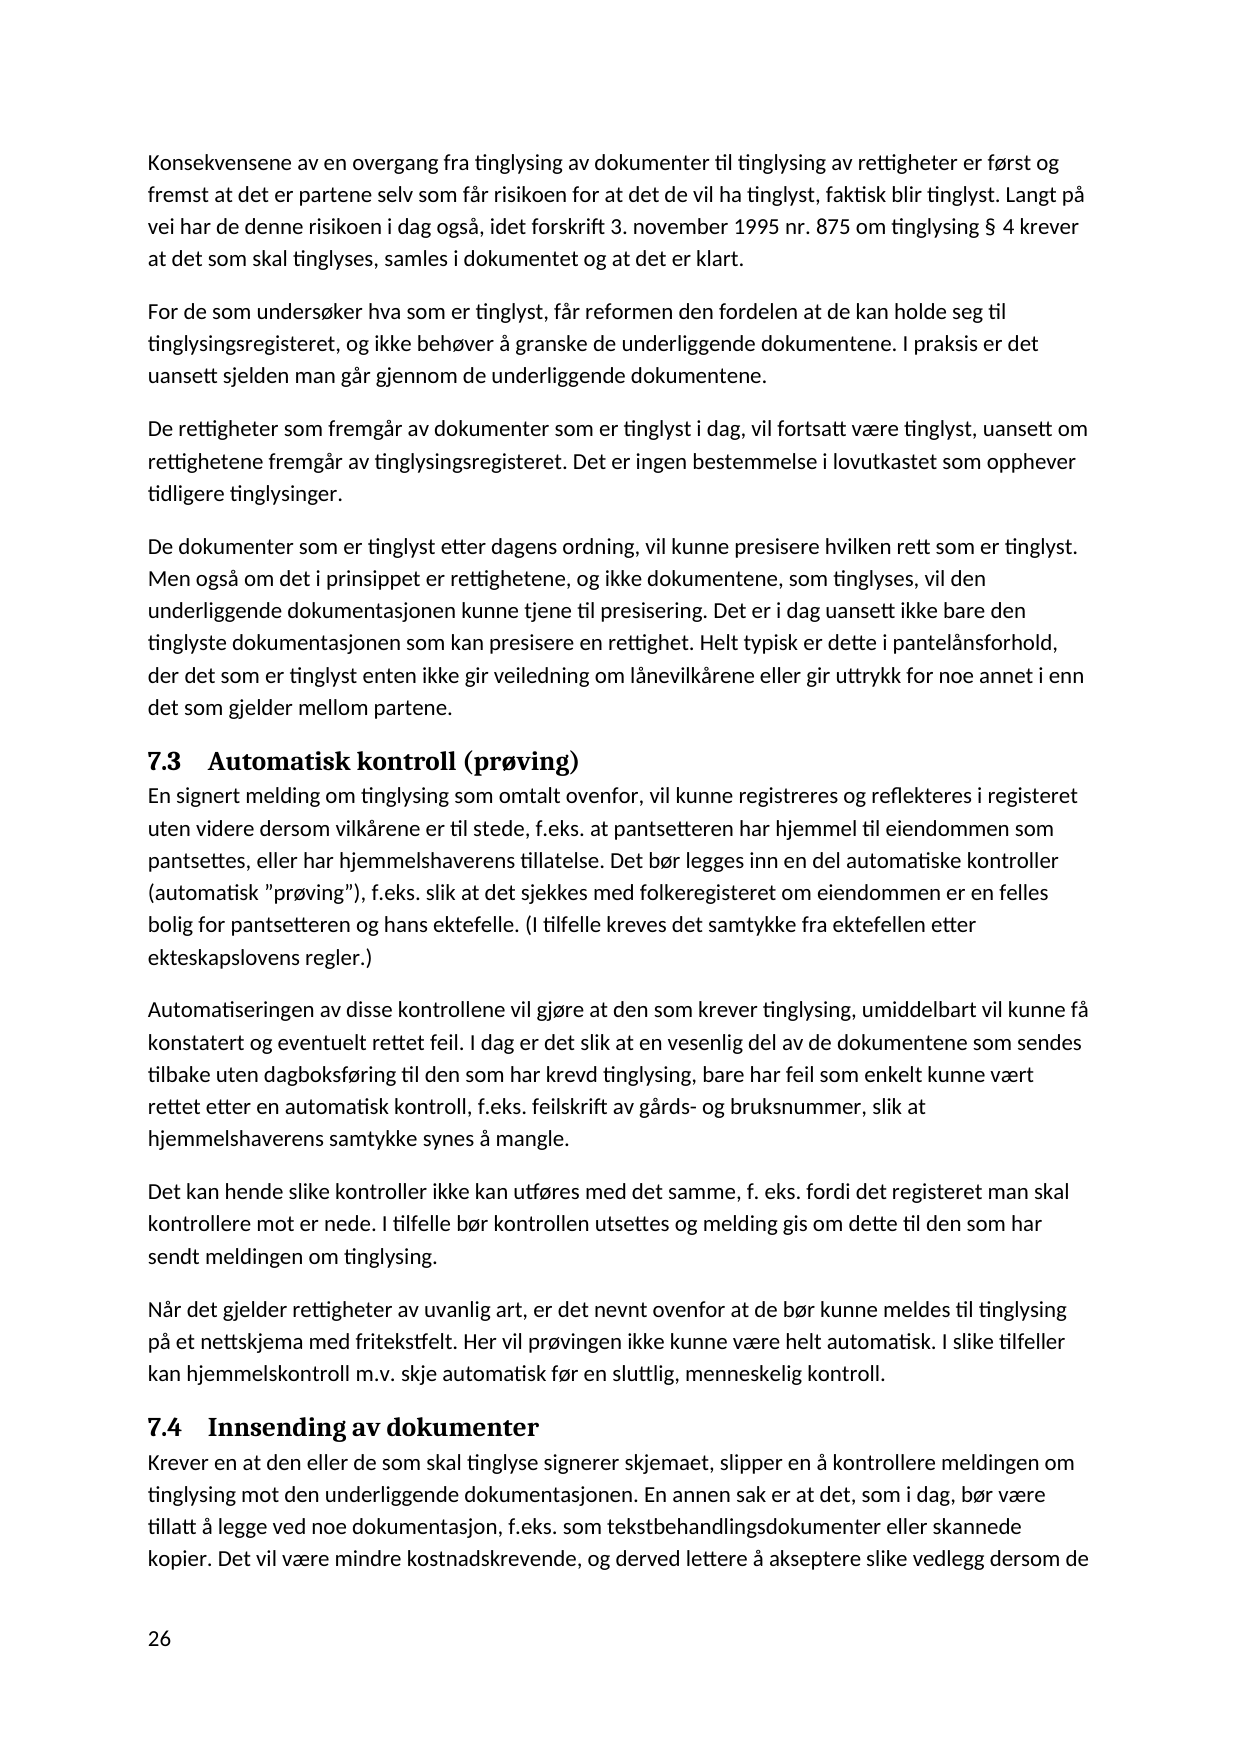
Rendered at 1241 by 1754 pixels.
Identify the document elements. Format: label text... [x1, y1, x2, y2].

text Automatiseringen av disse kontrollene vil gjøre at den som krever tinglysing, umiddelbart vil kunne få konstatert og eventuelt rettet feil. I dag er det slik at en vesenlig del av de dokumentene som sendes tilbake uten dagboksføring til den som har krevd tinglysing, bare har feil som enkelt kunne vært rettet etter en automatisk kontroll, f.eks. feilskrift av gårds- og bruksnummer, slik at hjemmelshaverens samtykke synes å mangle. [148, 996, 1093, 1152]
text En signert melding om tinglysing som omtalt ovenfor, vil kunne registreres og reflekteres i registeret uten videre dersom vilkårene er til stede, f.eks. at pantsetteren har hjemmel til eiendommen som pantsettes, eller har hjemmelshaverens tillatelse. Det bør legges inn en del automatiske kontroller (automatisk ”prøving”), f.eks. slik at det sjekkes med folkeregisteret om eiendommen er en felles bolig for pantsetteren og hans ektefelle. (I tilfelle kreves det samtykke fra ektefellen etter ekteskapslovens regler.) [148, 782, 1093, 971]
text For de som undersøker hva som er tinglyst, får reformen den fordelen at de kan holde seg til tinglysingsregisteret, og ikke behøver å granske de underliggende dokumentene. I praksis er det uansett sjelden man går gjennom de underliggende dokumentene. [148, 297, 1093, 389]
text Når det gjelder rettigheter av uvanlig art, er det nevnt ovenfor at de bør kunne meldes til tinglysing på et nettskjema med fritekstfelt. Her vil prøvingen ikke kunne være helt automatisk. I slike tilfeller kan hjemmelskontroll m.v. skje automatisk før en sluttlig, menneskelig kontroll. [148, 1295, 1093, 1387]
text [148, 1448, 1093, 1572]
text De dokumenter som er tinglyst etter dagens ordning, vil kunne presisere hvilken rett som er tinglyst. Men også om det i prinsippet er rettighetene, og ikke dokumentene, som tinglyses, vil den underliggende dokumentasjonen kunne tjene til presisering. Det er i dag uansett ikke bare den tinglyste dokumentasjonen som kan presisere en rettighet. Helt typisk er dette i pantelånsforhold, der det som er tinglyst enten ikke gir veiledning om lånevilkårene eller gir uttrykk for noe annet i enn det som gjelder mellom partene. [148, 532, 1093, 721]
text Det kan hende slike kontroller ikke kan utføres med det samme, f. eks. fordi det registeret man skal kontrollere mot er nede. I tilfelle bør kontrollen utsettes og melding gis om dette til den som har sendt meldingen om tinglysing. [148, 1177, 1093, 1270]
text De rettigheter som fremgår av dokumenter som er tinglyst i dag, vil fortsatt være tinglyst, uansett om rettighetene fremgår av tinglysingsregisteret. Det er ingen bestemmelse i lovutkastet som opphever tidligere tinglysinger. [148, 414, 1093, 507]
subtitle Innsending av dokumenter [148, 1412, 1093, 1443]
text Konsekvensene av en overgang fra tinglysing av dokumenter til tinglysing av rettigheter er først og fremst at det er partene selv som får risikoen for at det de vil ha tinglyst, faktisk blir tinglyst. Langt på vei har de denne risikoen i dag også, idet forskrift 3. november 1995 nr. 875 om tinglysing § 4 krever at det som skal tinglyses, samles i dokumentet og at det er klart. [148, 148, 1093, 272]
subtitle Automatisk kontroll (prøving) [148, 746, 1093, 777]
